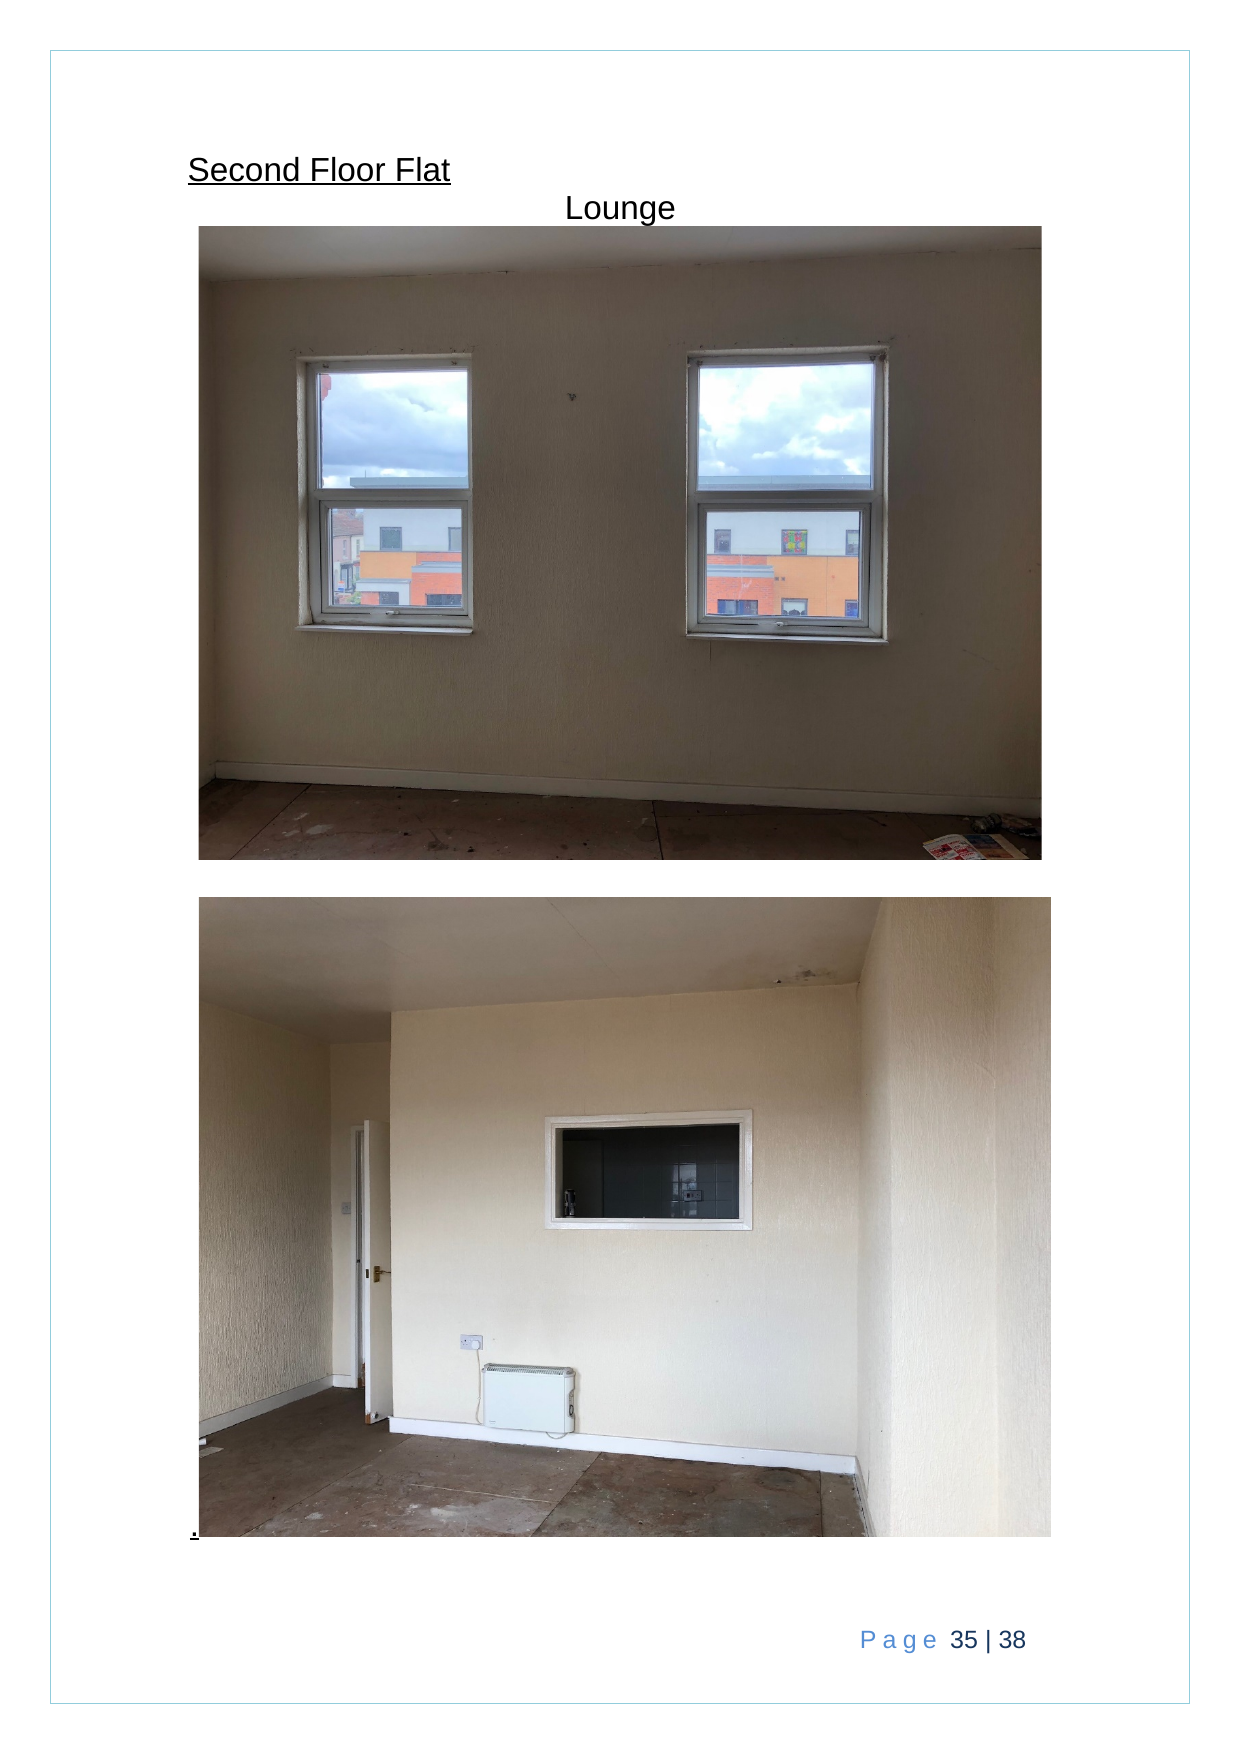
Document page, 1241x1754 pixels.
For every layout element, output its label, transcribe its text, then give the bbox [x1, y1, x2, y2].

text Lounge [187, 188, 1053, 227]
picture [198, 226, 1042, 860]
picture [198, 897, 1051, 1537]
text Second Floor Flat [187, 150, 1053, 188]
